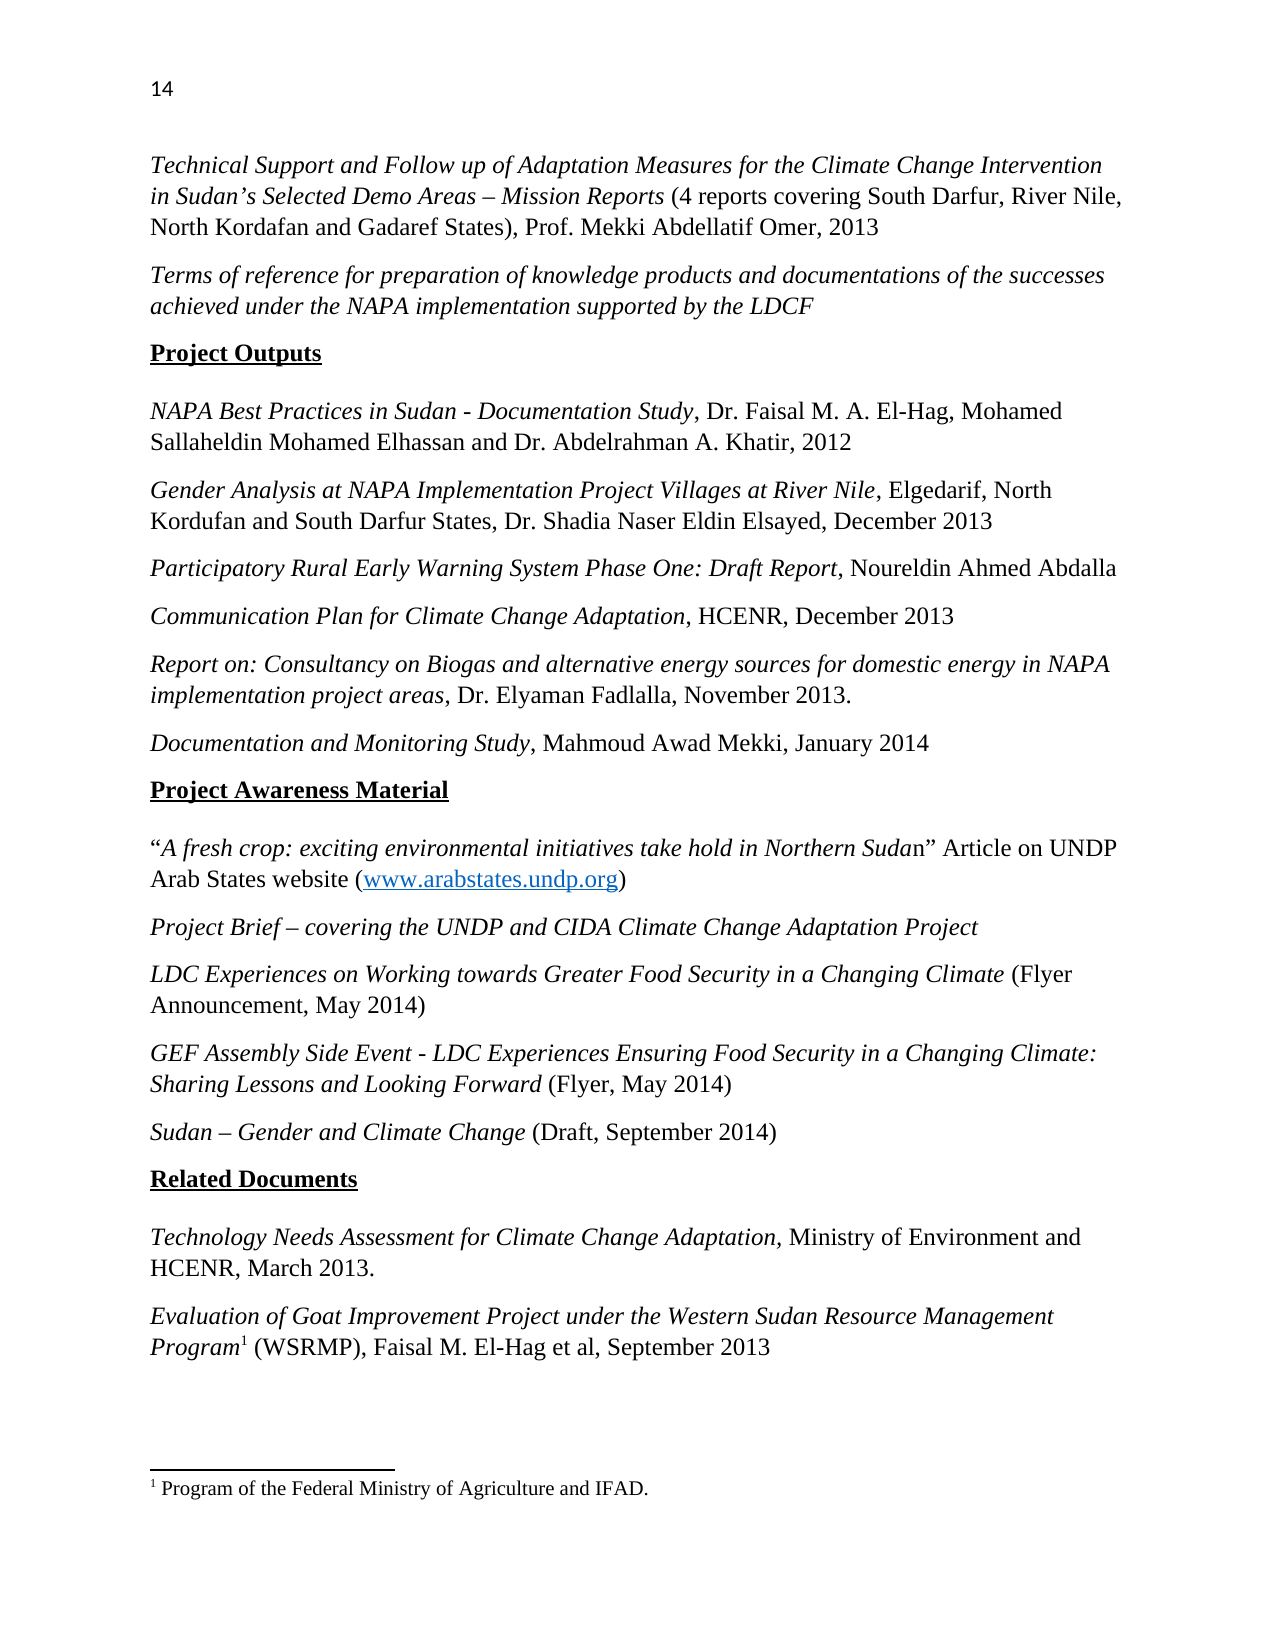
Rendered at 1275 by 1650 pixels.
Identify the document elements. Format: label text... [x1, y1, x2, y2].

text Project Brief – covering the UNDP and CIDA Climate Change Adaptation Project [150, 912, 1125, 940]
text Gender Analysis at NAPA Implementation Project Villages at River Nile, Elgedarif, North Kordufan and South Darfur States, Dr. Shadia Naser Eldin Elsayed, December 2013 [150, 475, 1125, 534]
text Sudan – Gender and Climate Change (Draft, September 2014) [150, 1117, 1125, 1146]
text Report on: Consultancy on Biogas and alternative energy sources for domestic energy in NAPA implementation project areas, Dr. Elyaman Fadlalla, November 2013. [150, 649, 1125, 709]
text NAPA Best Practices in Sudan - Documentation Study, Dr. Faisal M. A. El-Hag, Mohamed Sallaheldin Mohamed Elhassan and Dr. Abdelrahman A. Khatir, 2012 [150, 396, 1125, 456]
text Related Documents [150, 1164, 1125, 1193]
text Technical Support and Follow up of Adaptation Measures for the Climate Change Intervention in Sudan’s Selected Demo Areas – Mission Reports (4 reports covering South Darfur, River Nile, North Kordafan and Gadaref States), Prof. Mekki Abdellatif Omer, 2013 [150, 150, 1125, 241]
text Documentation and Monitoring Study, Mahmoud Awad Mekki, January 2014 [150, 728, 1125, 756]
text Terms of reference for preparation of knowledge products and documentations of the successes achieved under the NAPA implementation supported by the LDCF [150, 260, 1125, 319]
text LDC Experiences on Working towards Greater Food Security in a Changing Climate (Flyer Announcement, May 2014) [150, 959, 1125, 1019]
text GEF Assembly Side Event - LDC Experiences Ensuring Food Security in a Changing Climate: Sharing Lessons and Looking Forward (Flyer, May 2014) [150, 1038, 1125, 1098]
text Participatory Rural Early Warning System Phase One: Draft Report, Noureldin Ahmed Abdalla [150, 553, 1125, 582]
text Evaluation of Goat Improvement Project under the Western Sudan Resource Management Program (WSRMP), Faisal M. El-Hag et al, September 2013 [150, 1301, 1125, 1361]
text “A fresh crop: exciting environmental initiatives take hold in Northern Sudan” Article on UNDP Arab States website (www.arabstates.undp.org) [150, 833, 1125, 893]
text Project Outputs [150, 338, 1125, 367]
text Technology Needs Assessment for Climate Change Adaptation, Ministry of Environment and HCENR, March 2013. [150, 1222, 1125, 1282]
text Project Awareness Material [150, 775, 1125, 804]
text Communication Plan for Climate Change Adaptation, HCENR, December 2013 [150, 601, 1125, 630]
